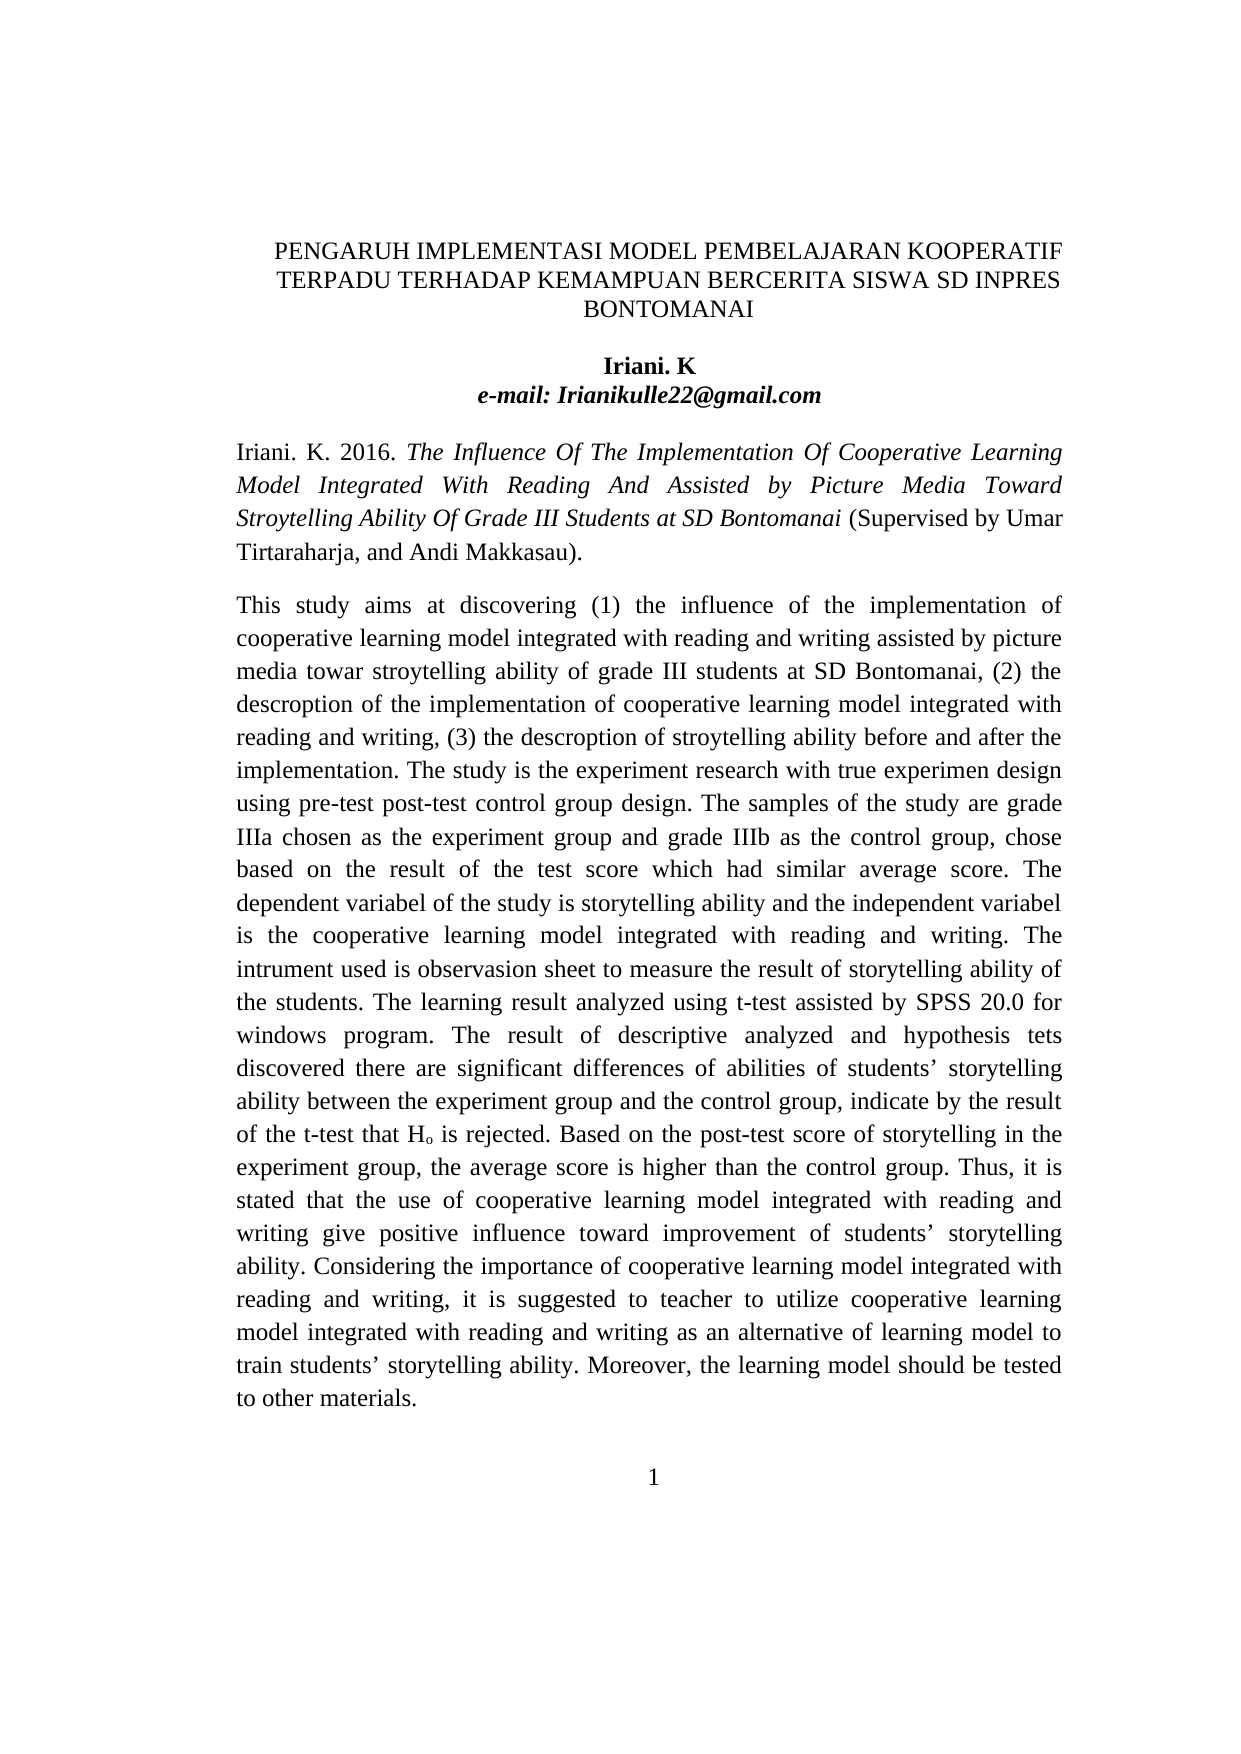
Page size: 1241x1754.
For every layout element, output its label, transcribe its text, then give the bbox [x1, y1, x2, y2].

text PENGARUH IMPLEMENTASI MODEL PEMBELAJARAN KOOPERATIF TERPADU TERHADAP KEMAMPUAN BERCERITA SISWA SD INPRES BONTOMANAI [274, 236, 1063, 322]
text Iriani. K. 2016. The Influence Of The Implementation Of Cooperative Learning Model Integrated With Reading And Assisted by Picture Media Toward Stroytelling Ability Of Grade III Students at SD Bontomanai (Supervised by Umar Tirtaraharja, and Andi Makkasau). [236, 437, 1063, 565]
text This study aims at discovering (1) the influence of the implementation of cooperative learning model integrated with reading and writing assisted by picture media towar stroytelling ability of grade III students at SD Bontomanai, (2) the descroption of the implementation of cooperative learning model integrated with reading and writing, (3) the descroption of stroytelling ability before and after the implementation. The study is the experiment research with true experimen design using pre-test post-test control group design. The samples of the study are grade IIIa chosen as the experiment group and grade IIIb as the control group, chose based on the result of the test score which had similar average score. The dependent variabel of the study is storytelling ability and the independent variabel is the cooperative learning model integrated with reading and writing. The intrument used is observasion sheet to measure the result of storytelling ability of the students. The learning result analyzed using t-test assisted by SPSS 20.0 for windows program. The result of descriptive analyzed and hypothesis tets discovered there are significant differences of abilities of students’ storytelling ability between the experiment group and the control group, indicate by the result of the t-test that Ho is rejected. Based on the post-test score of storytelling in the experiment group, the average score is higher than the control group. Thus, it is stated that the use of cooperative learning model integrated with reading and writing give positive influence toward improvement of students’ storytelling ability. Considering the importance of cooperative learning model integrated with reading and writing, it is suggested to teacher to utilize cooperative learning model integrated with reading and writing as an alternative of learning model to train students’ storytelling ability. Moreover, the learning model should be tested to other materials. [236, 590, 1063, 1412]
text e-mail: Irianikulle22@gmail.com [236, 380, 1063, 409]
text Iriani. K [236, 351, 1063, 380]
